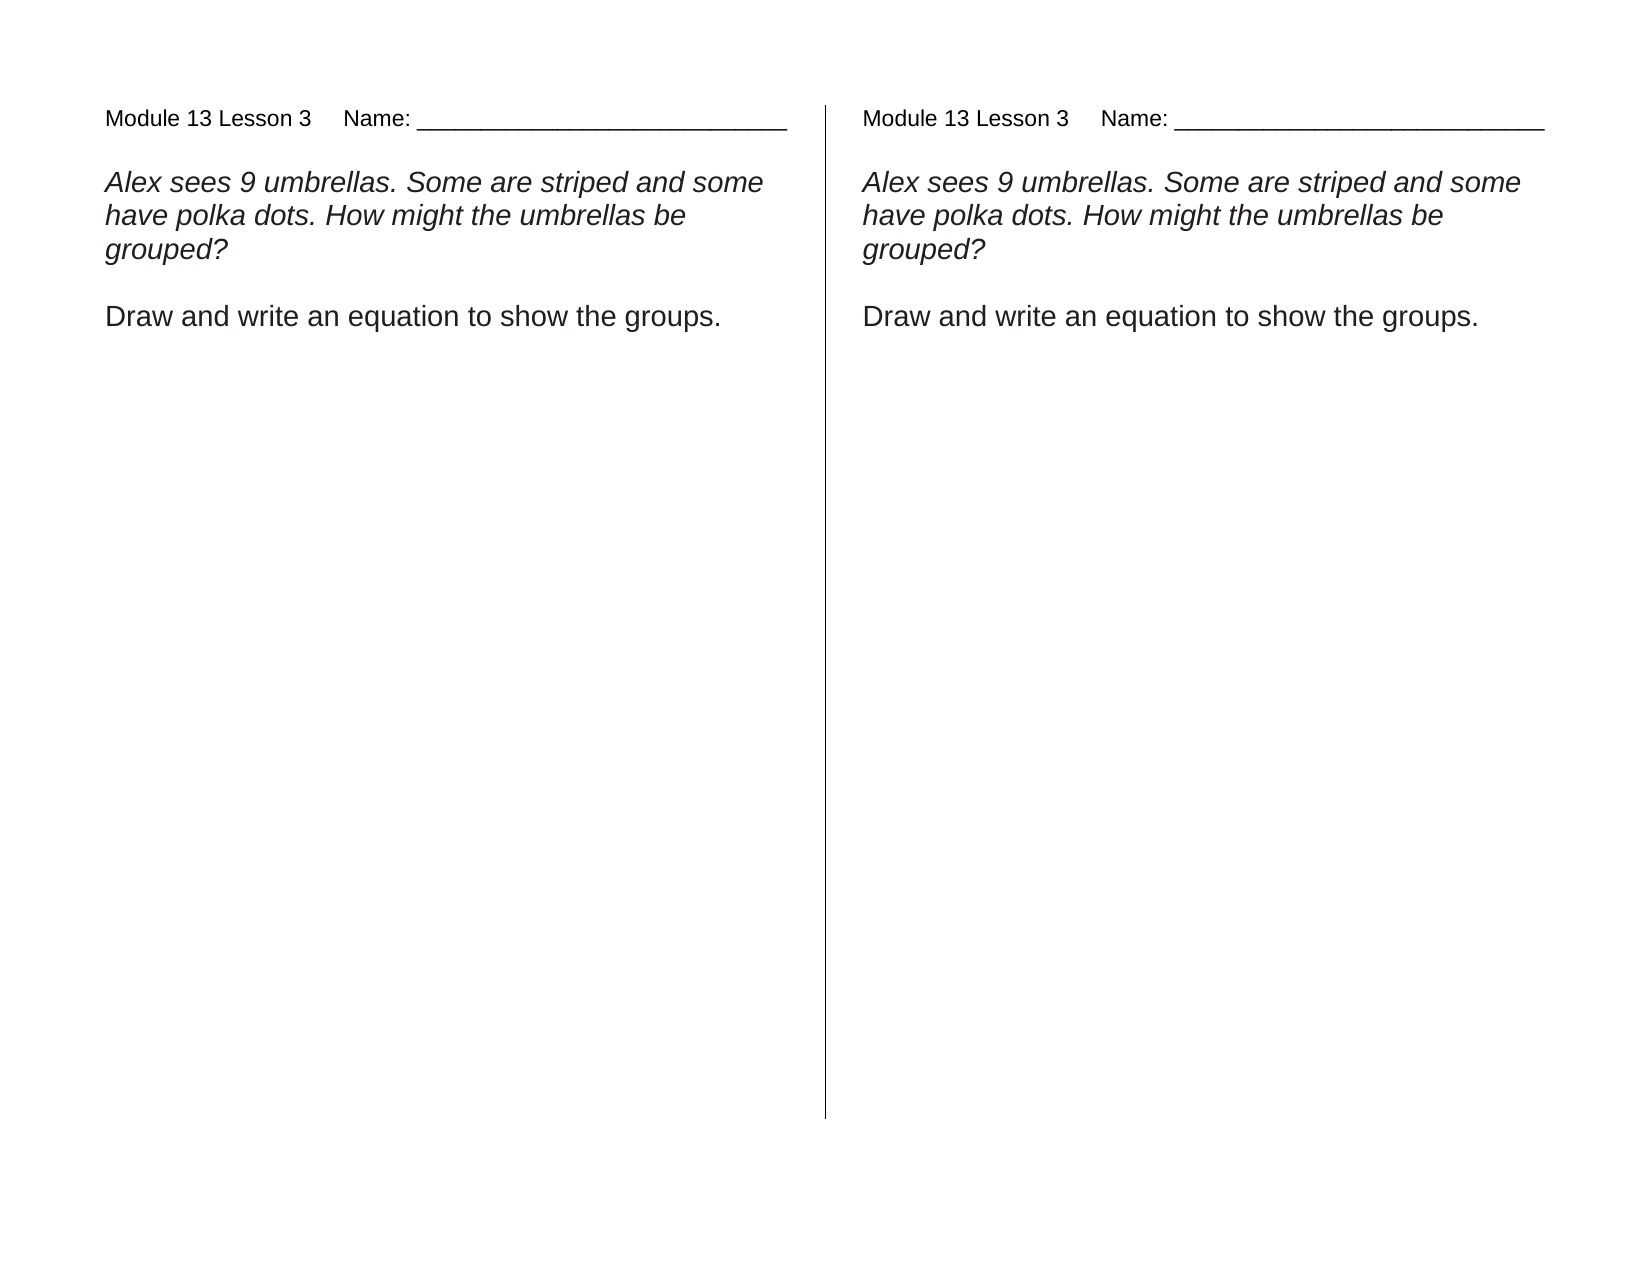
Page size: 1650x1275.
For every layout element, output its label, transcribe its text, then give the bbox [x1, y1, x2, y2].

text Alex sees 9 umbrellas. Some are striped and some have polka dots. How might the umbrellas be grouped? [862, 165, 1545, 266]
text Draw and write an equation to show the groups. [105, 299, 787, 333]
text Module 13 Lesson 3 Name: _____________________________ [862, 105, 1545, 131]
text Draw and write an equation to show the groups. [862, 299, 1545, 333]
text Module 13 Lesson 3 Name: _____________________________ [105, 105, 787, 131]
text Alex sees 9 umbrellas. Some are striped and some have polka dots. How might the umbrellas be grouped? [105, 165, 787, 266]
